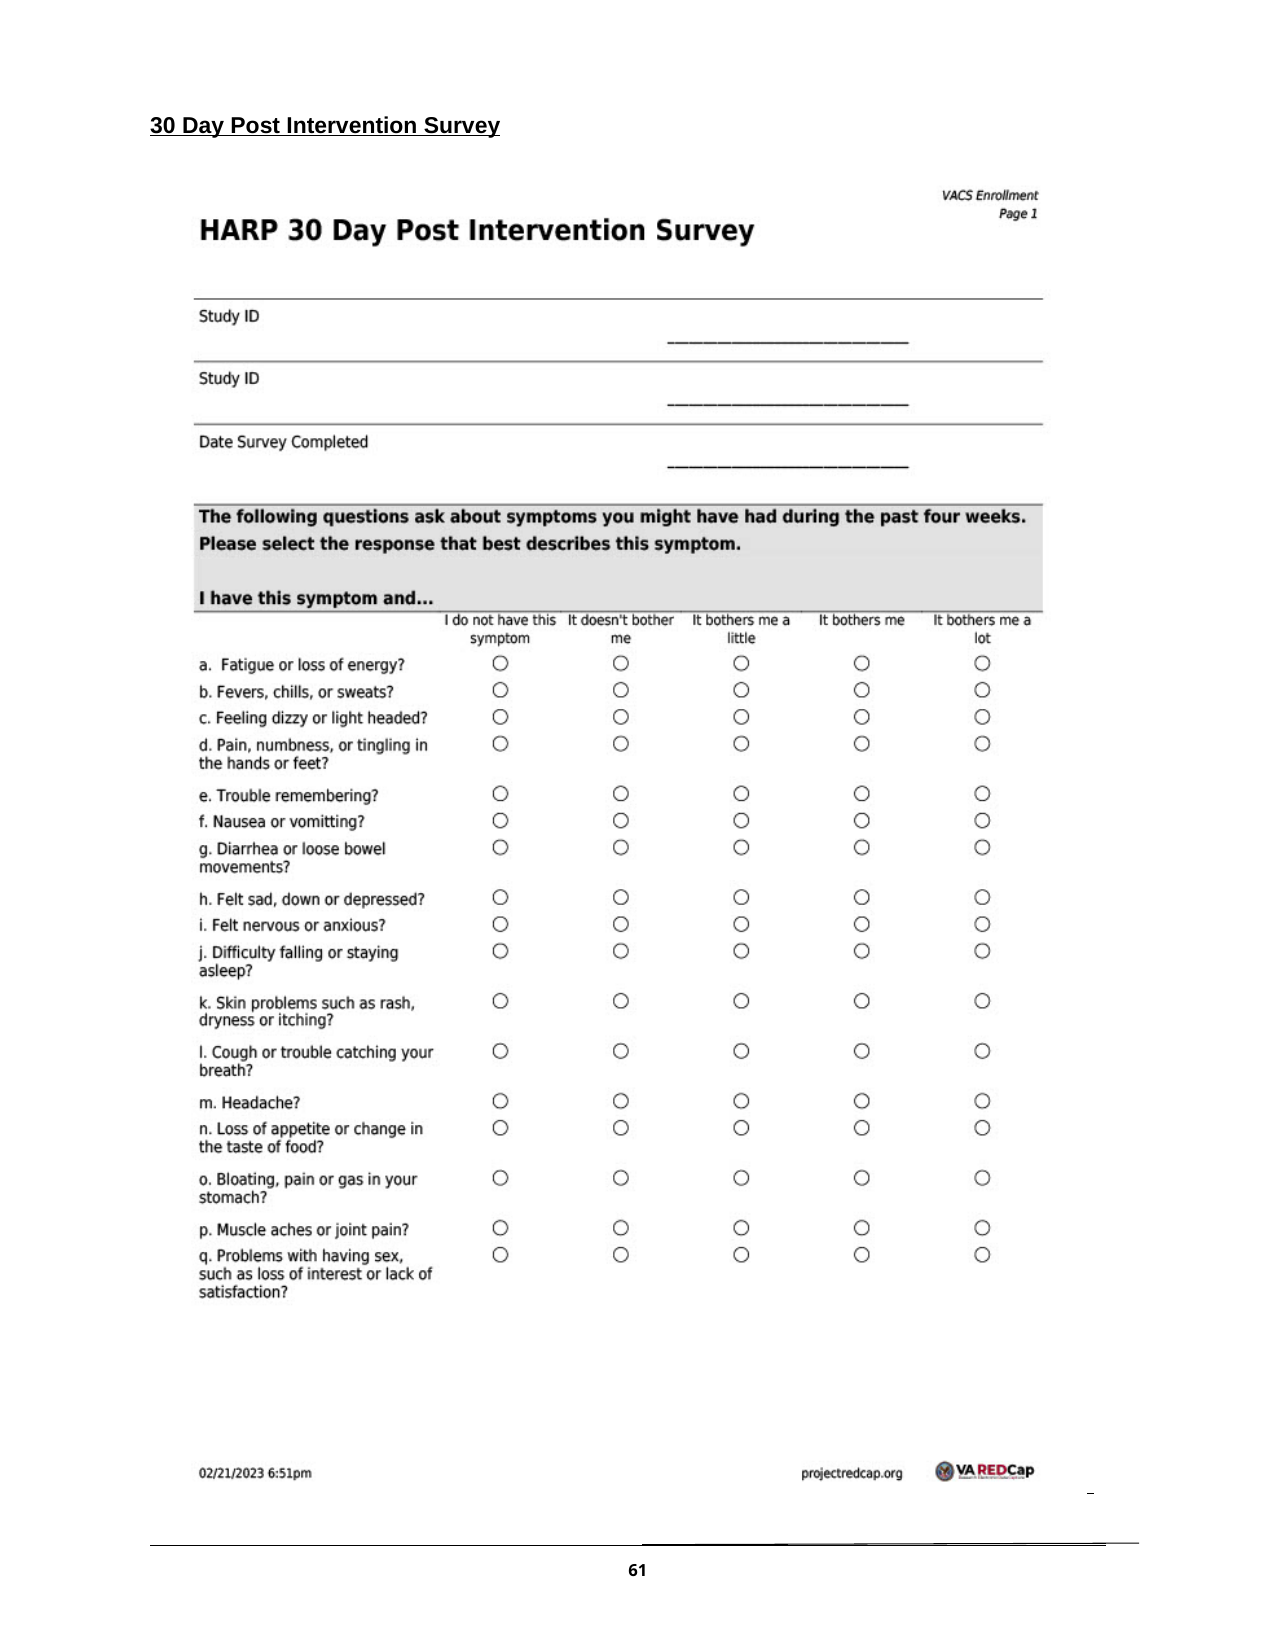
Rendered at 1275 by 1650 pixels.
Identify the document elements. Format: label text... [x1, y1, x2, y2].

text 30 Day Post Intervention Survey [150, 112, 1125, 139]
picture [150, 165, 1087, 1492]
